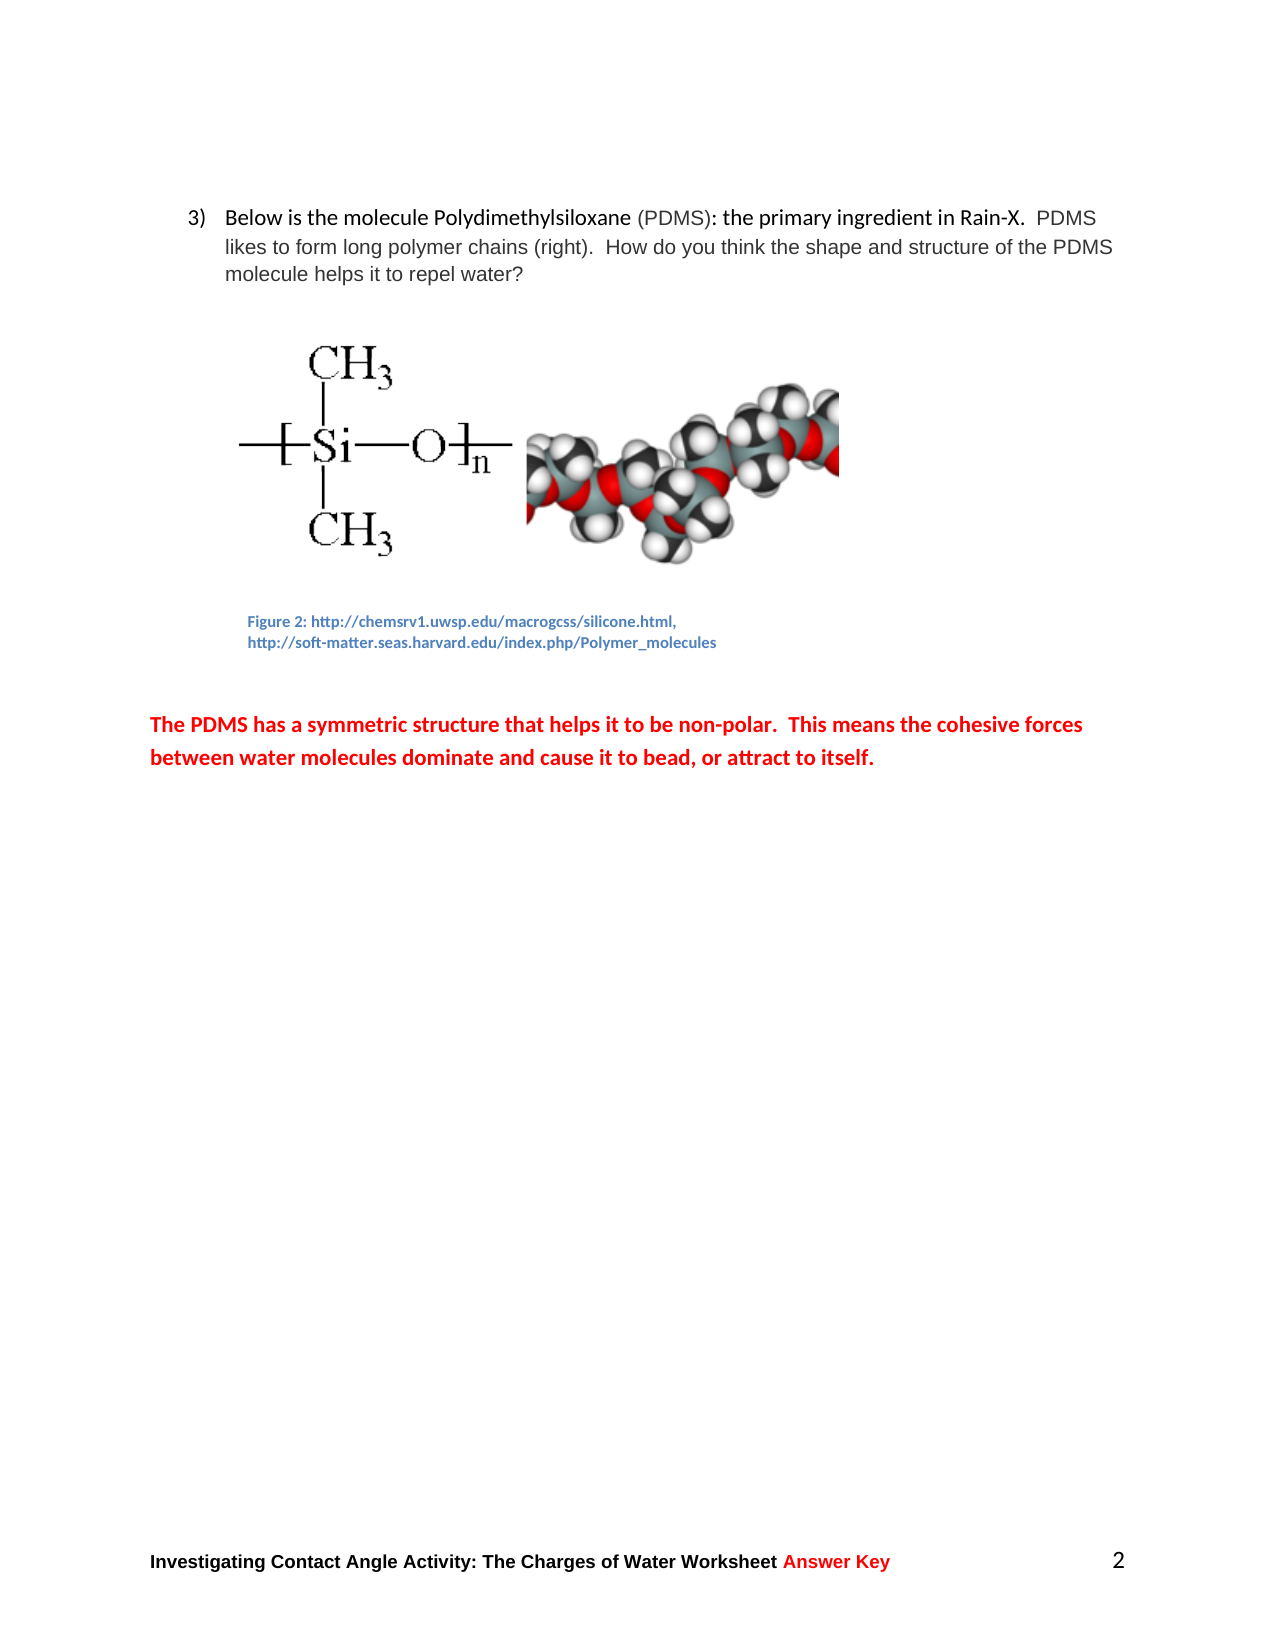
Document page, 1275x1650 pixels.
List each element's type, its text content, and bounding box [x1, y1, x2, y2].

text The PDMS has a symmetric structure that helps it to be non-polar. This means the cohesive forces between water molecules dominate and cause it to bead, or attract to itself. [150, 711, 1125, 771]
list Below is the molecule Polydimethylsiloxane (PDMS): the primary ingredient in Rain-X. PDMS likes to form long polymer chains (right). How do you think the shape and structure of the PDMS molecule helps it to repel water? [187, 203, 1125, 286]
picture [225, 321, 839, 580]
